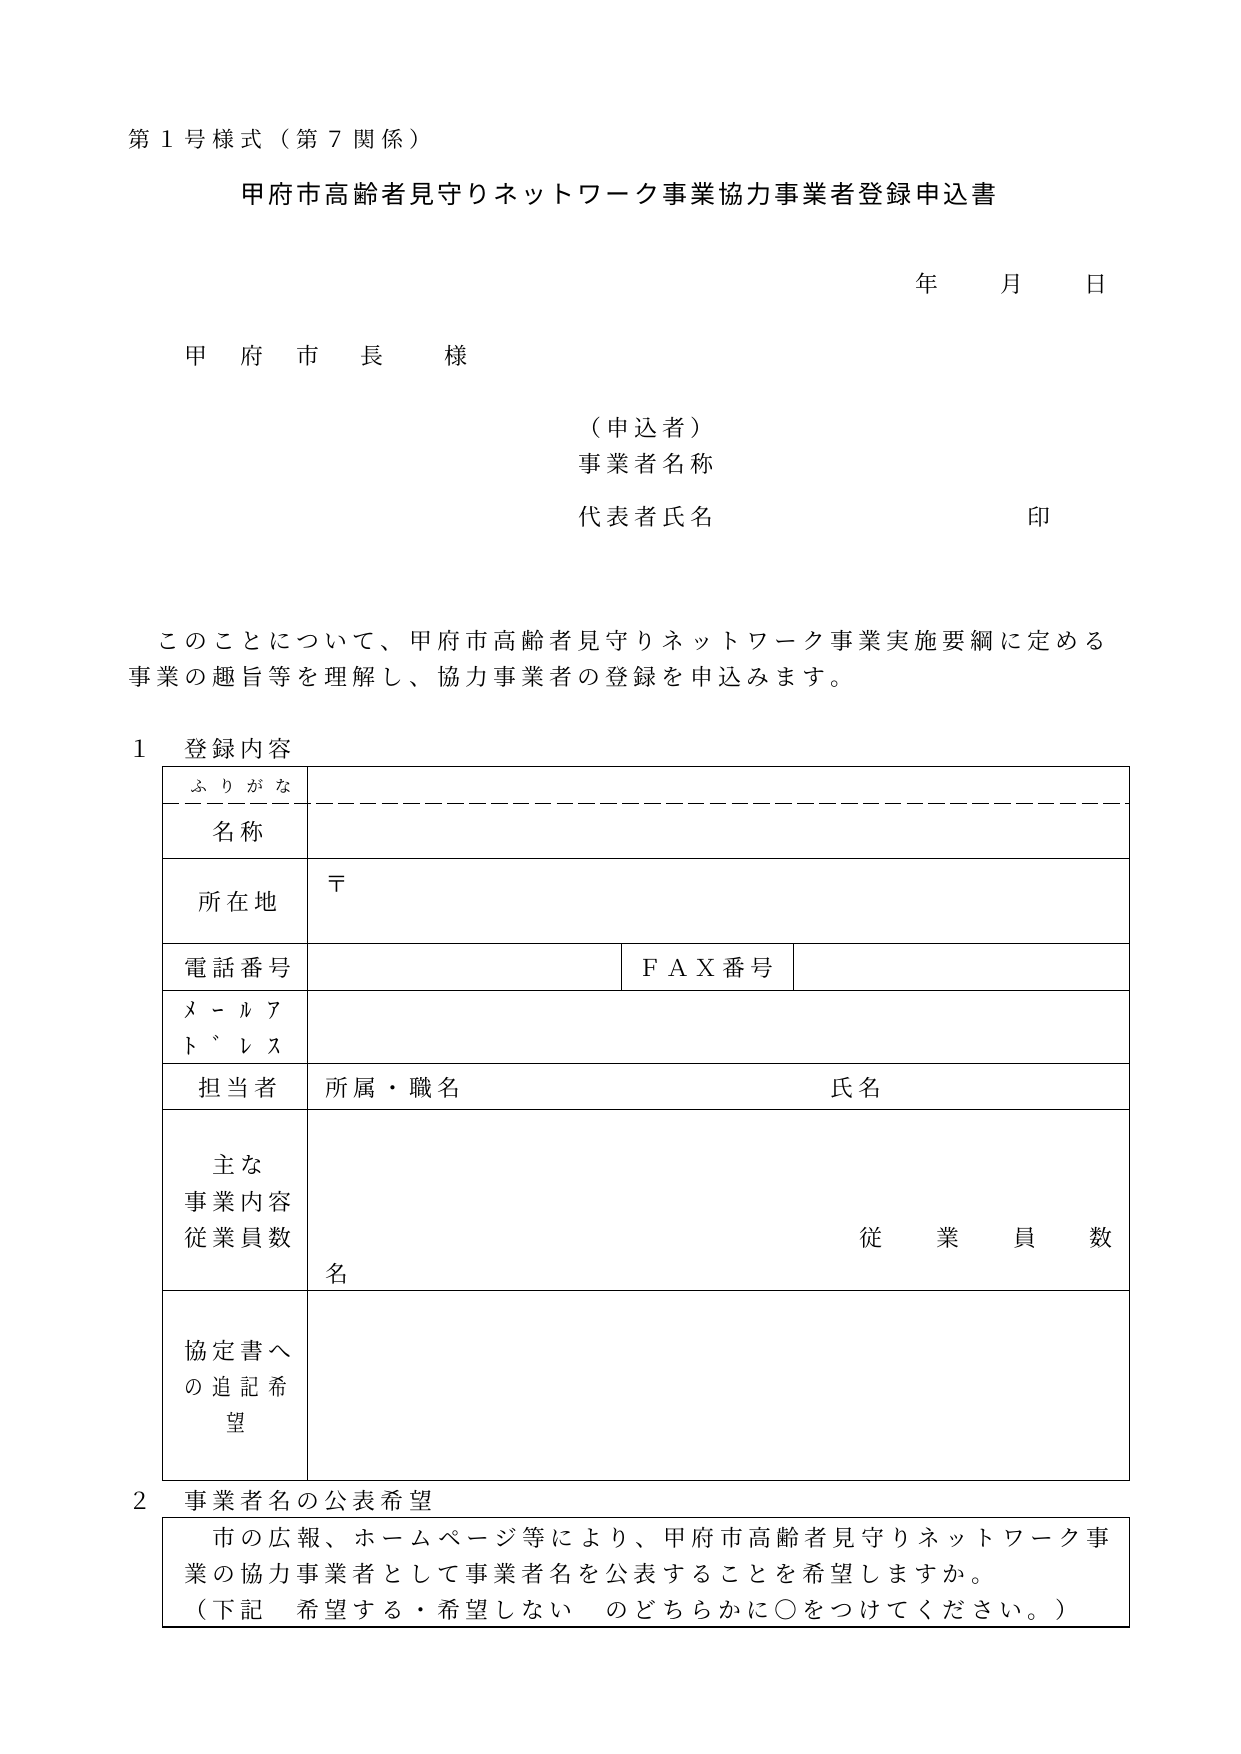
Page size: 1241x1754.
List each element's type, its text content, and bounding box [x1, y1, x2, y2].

text （申込者） [571, 409, 1112, 445]
text 第１号様式（第７関係） [128, 120, 1112, 156]
table_cell [308, 991, 1129, 1063]
table_cell 主な 事業内容 従業員数 [163, 1110, 307, 1290]
text 年 月 日 [128, 264, 1112, 301]
table_cell [308, 944, 621, 989]
text 代表者氏名 印 [571, 497, 1098, 533]
table_cell ﾒｰﾙｱﾄﾞﾚｽ [163, 991, 307, 1063]
table_cell [794, 944, 1129, 989]
table_cell 〒 [308, 859, 1129, 943]
text このことについて、甲府市高齢者見守りネットワーク事業実施要綱に定める事業の趣旨等を理解し、協力事業者の登録を申込みます。 [128, 622, 1112, 694]
table_cell 電話番号 [163, 944, 307, 989]
table_header [308, 767, 1129, 803]
table_cell ＦＡＸ番号 [622, 944, 793, 989]
table_cell 協定書への追記希望 [163, 1291, 307, 1480]
table_cell [308, 1291, 1129, 1480]
table_cell 所在地 [163, 859, 307, 943]
table_cell [308, 803, 1129, 858]
text １ 登録内容 [128, 730, 1112, 766]
text 甲府市長 様 [128, 337, 1112, 373]
table_cell 所属・職名 氏名 [308, 1064, 1129, 1109]
table_cell 担当者 [163, 1064, 307, 1109]
table_cell 従業員数 名 [308, 1110, 1129, 1290]
text ２ 事業者名の公表希望 [128, 1481, 1112, 1517]
table_header 市の広報、ホームページ等により、甲府市高齢者見守りネットワーク事業の協力事業者として事業者名を公表することを希望しますか。 （下記 希望する・希望しない のどちらかに○をつけてください。） [163, 1518, 1129, 1626]
text 甲府市高齢者見守りネットワーク事業協力事業者登録申込書 [128, 156, 1112, 228]
text 事業者名称 [571, 445, 903, 481]
table_header ふりがな [163, 767, 307, 803]
table_cell 名称 [163, 803, 307, 858]
